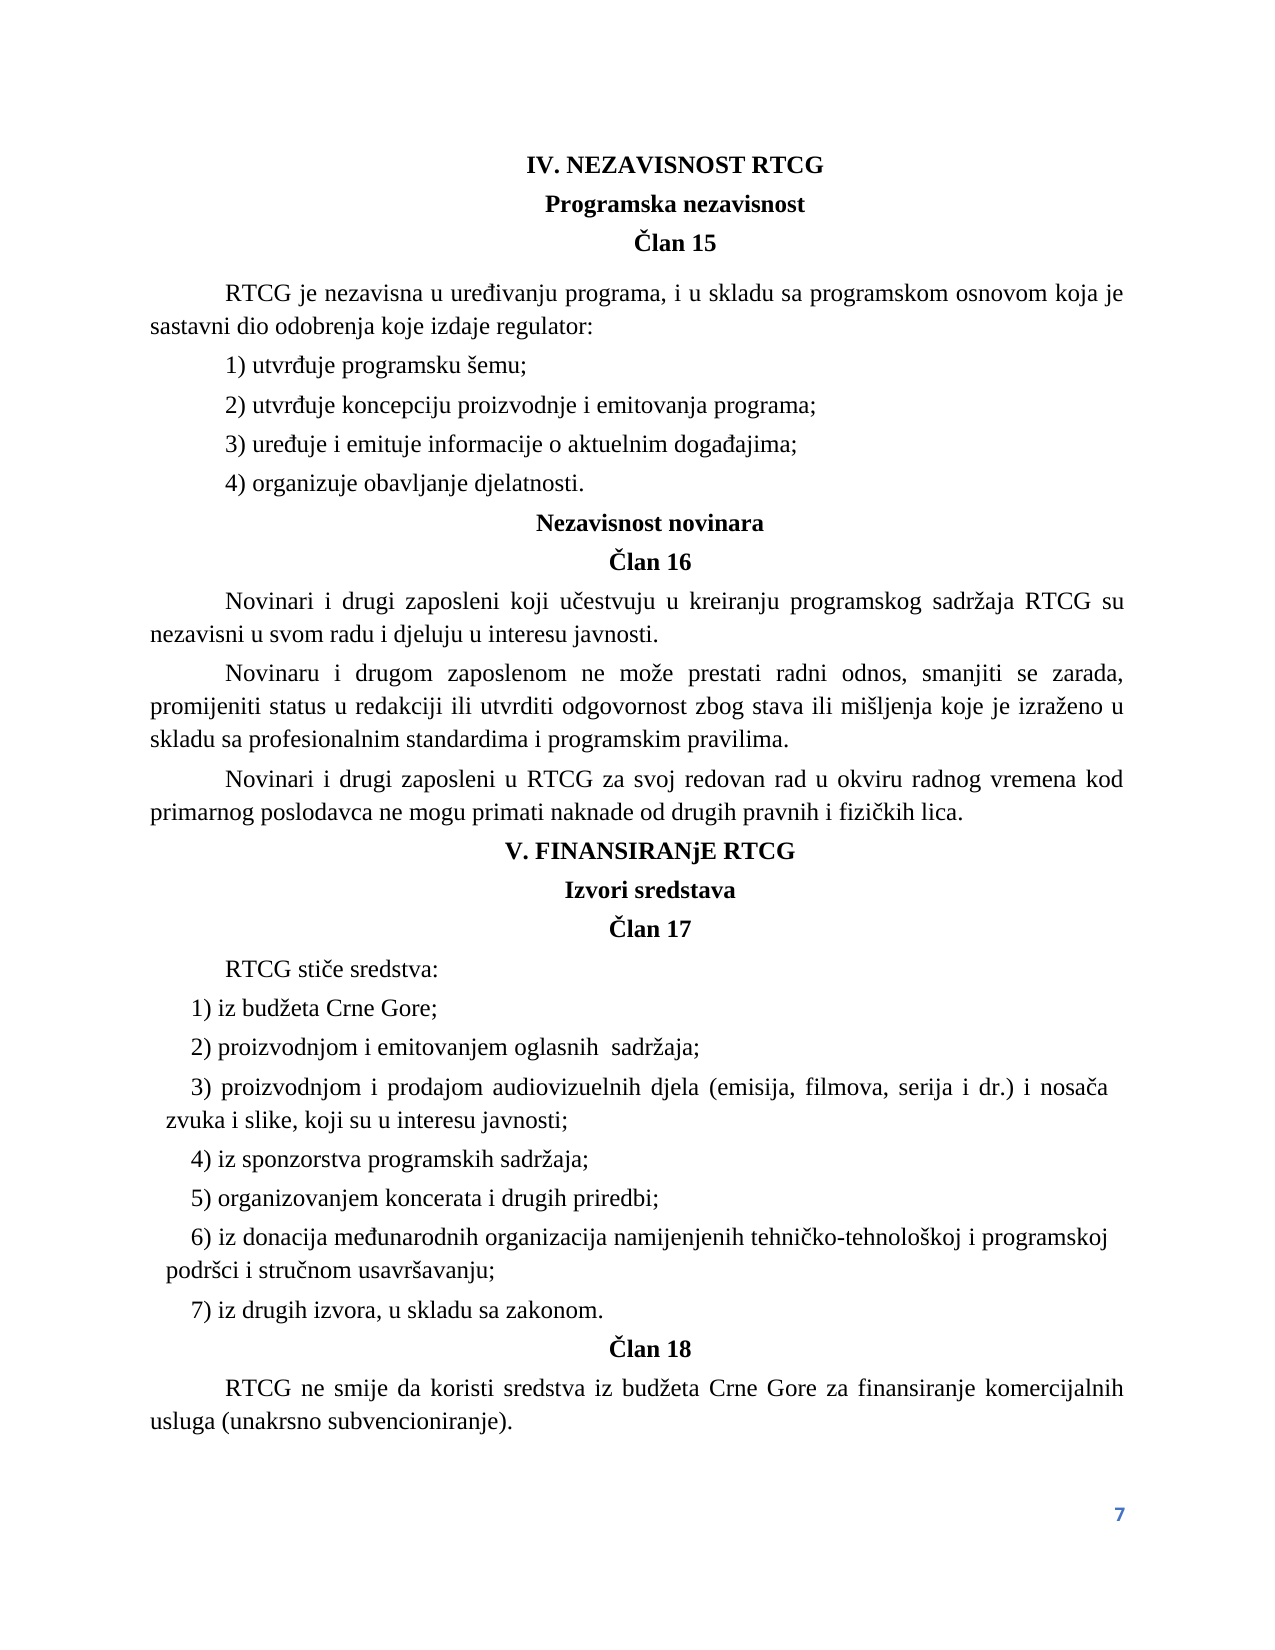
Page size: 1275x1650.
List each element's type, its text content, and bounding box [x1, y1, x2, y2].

text 4) iz sponzorstva programskih sadržaja; [166, 1144, 1109, 1173]
text V. FINANSIRANjE RTCG [166, 836, 1109, 865]
text 1) utvrđuje programsku šemu; [150, 351, 1125, 379]
text Novinari i drugi zaposleni u RTCG za svoj redovan rad u okviru radnog vremena kod primarnog poslodavca ne mogu primati naknade od drugih pravnih i fizičkih lica. [150, 764, 1125, 826]
text RTCG je nezavisna u uređivanju programa, i u skladu sa programskom osnovom koja je sastavni dio odobrenja koje izdaje regulator: [150, 278, 1125, 340]
text 2) proizvodnjom i emitovanjem oglasnih sadržaja; [166, 1032, 1109, 1061]
text Novinari i drugi zaposleni koji učestvuju u kreiranju programskog sadržaja RTCG su nezavisni u svom radu i djeluju u interesu javnosti. [150, 586, 1125, 648]
text Izvori sredstava [166, 875, 1109, 904]
text RTCG stiče sredstva: [150, 954, 1125, 983]
text Novinaru i drugom zaposlenom ne može prestati radni odnos, smanjiti se zarada, promijeniti status u redakciji ili utvrditi odgovornost zbog stava ili mišljenja koje je izraženo u skladu sa profesionalnim standardima i programskim pravilima. [150, 658, 1125, 753]
text Nezavisnost novinara [166, 508, 1109, 536]
text Član 17 [166, 914, 1109, 943]
text 3) uređuje i emituje informacije o aktuelnim događajima; [150, 429, 1125, 458]
text Član 16 [166, 547, 1109, 576]
text IV. NEZAVISNOST RTCG [150, 150, 1125, 179]
text 1) iz budžeta Crne Gore; [166, 993, 1109, 1022]
text 6) iz donacija međunarodnih organizacija namijenjenih tehničko-tehnološkoj i programskoj podršci i stručnom usavršavanju; [166, 1222, 1109, 1284]
text Programska nezavisnost [150, 189, 1125, 218]
text Član 15 [150, 228, 1125, 257]
text 4) organizuje obavljanje djelatnosti. [150, 468, 1125, 497]
text 2) utvrđuje koncepciju proizvodnje i emitovanja programa; [150, 390, 1125, 418]
text 5) organizovanjem koncerata i drugih priredbi; [166, 1183, 1109, 1212]
text RTCG ne smije da koristi sredstva iz budžeta Crne Gore za finansiranje komercijalnih usluga (unakrsno subvencioniranje). [150, 1373, 1125, 1435]
text Član 18 [166, 1334, 1109, 1363]
text 7) iz drugih izvora, u skladu sa zakonom. [166, 1295, 1109, 1323]
text 3) proizvodnjom i prodajom audiovizuelnih djela (emisija, filmova, serija i dr.) i nosača zvuka i slike, koji su u interesu javnosti; [166, 1072, 1109, 1133]
